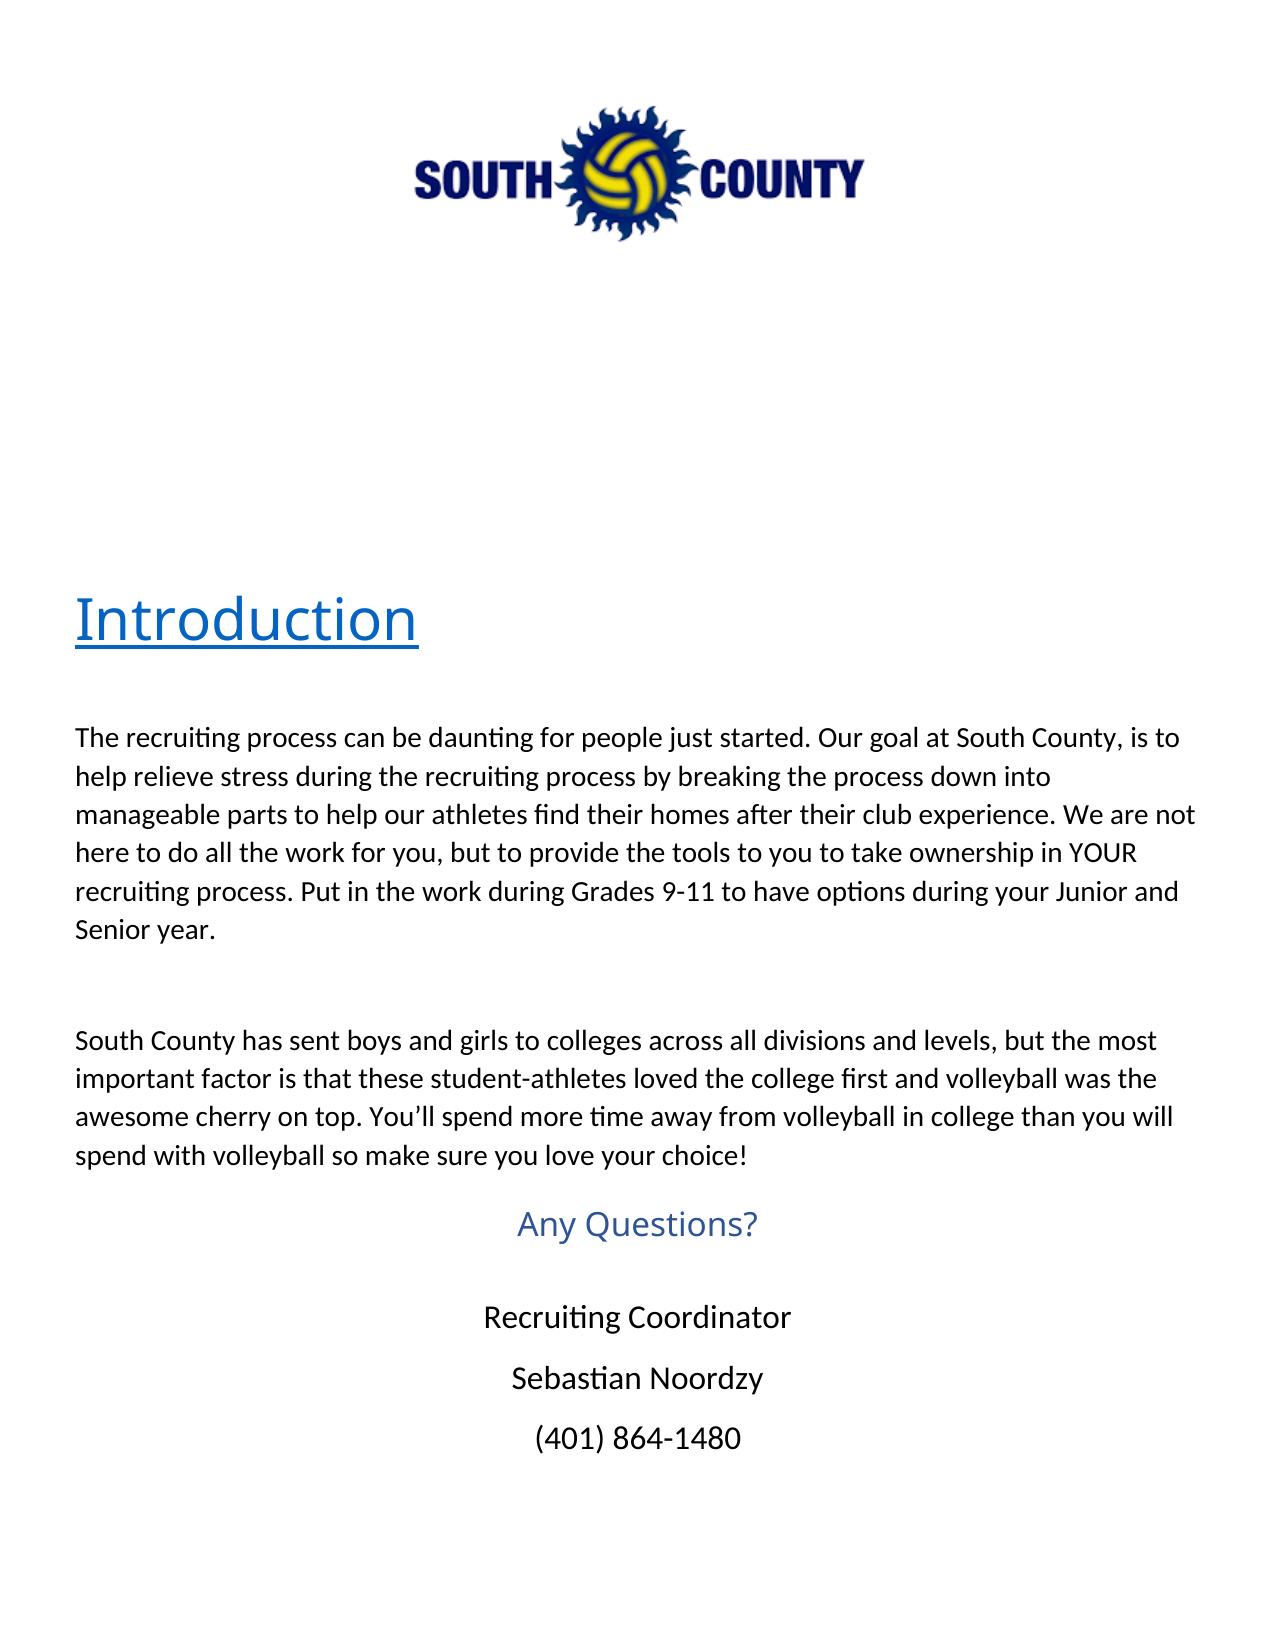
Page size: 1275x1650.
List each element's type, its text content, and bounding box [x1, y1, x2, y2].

text South County has sent boys and girls to colleges across all divisions and levels, but the most important factor is that these student-athletes loved the college first and volleyball was the awesome cherry on top. You’ll spend more time away from volleyball in college than you will spend with volleyball so make sure you love your choice! [75, 1022, 1200, 1172]
picture [382, 75, 894, 286]
subtitle Introduction [75, 578, 1200, 658]
text The recruiting process can be daunting for people just started. Our goal at South County, is to help relieve stress during the recruiting process by breaking the process down into manageable parts to help our athletes find their homes after their club experience. We are not here to do all the work for you, but to provide the tools to you to take ownership in YOUR recruiting process. Put in the work during Grades 9-11 to have options during your Junior and Senior year. [75, 719, 1200, 947]
text Sebastian Noordzy [75, 1357, 1200, 1397]
text Recruiting Coordinator [75, 1296, 1200, 1337]
subtitle Any Questions? [75, 1200, 1200, 1246]
text (401) 864-1480 [75, 1417, 1200, 1458]
